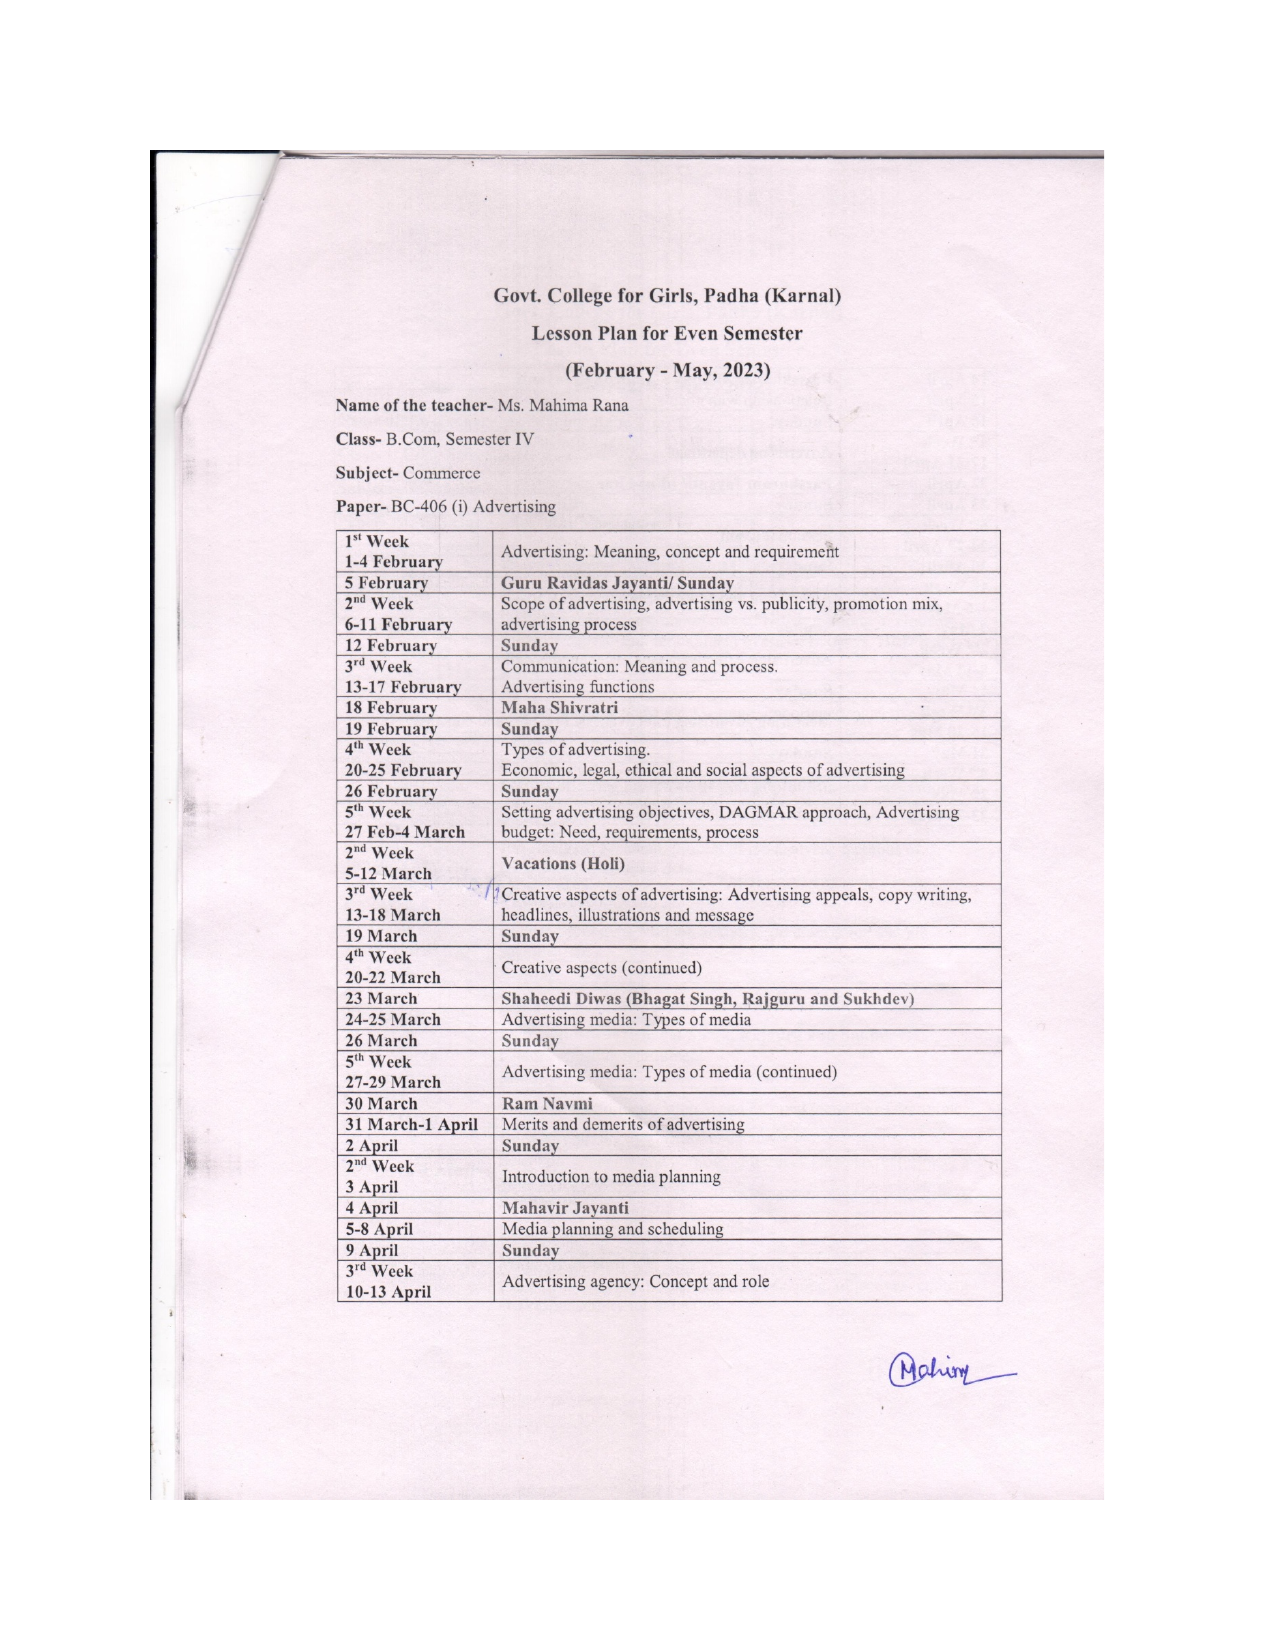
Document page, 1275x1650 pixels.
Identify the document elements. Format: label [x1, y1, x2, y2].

picture [150, 150, 1105, 1500]
